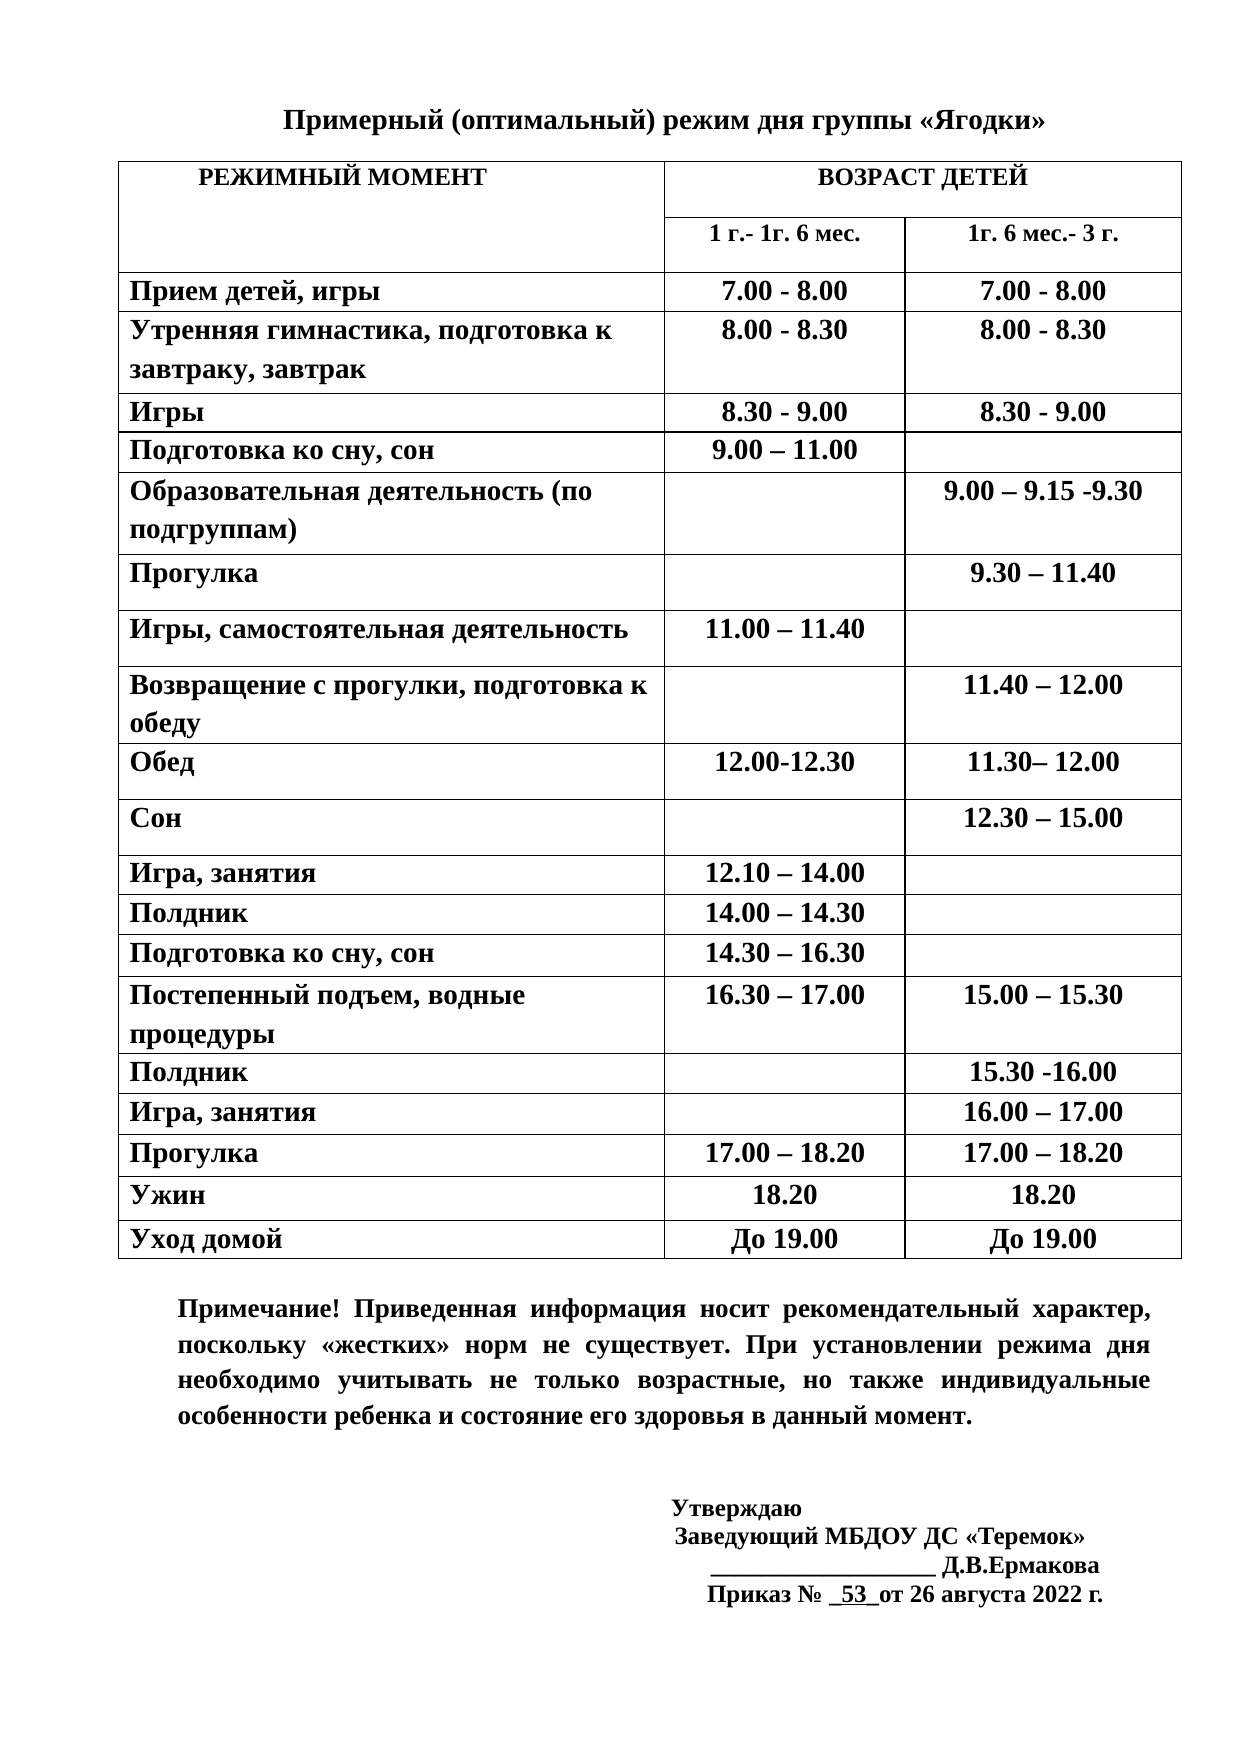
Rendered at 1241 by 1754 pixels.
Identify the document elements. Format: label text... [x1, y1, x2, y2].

table_cell [665, 1054, 904, 1093]
table_cell Игра, занятия [119, 1094, 664, 1134]
table_cell 7.00 - 8.00 [906, 273, 1181, 311]
table_cell 8.00 - 8.30 [906, 312, 1181, 393]
table_cell 18.20 [665, 1177, 904, 1220]
table_cell 9.30 – 11.40 [906, 555, 1181, 610]
table_cell Постепенный подъем, водные процедуры [119, 977, 664, 1053]
table_cell Полдник [119, 1054, 664, 1093]
table_cell 11.30– 12.00 [906, 744, 1181, 799]
table_cell 17.00 – 18.20 [906, 1135, 1181, 1176]
table_cell [665, 667, 904, 743]
table_cell 8.30 - 9.00 [665, 394, 904, 431]
table_header ВОЗРАСТ ДЕТЕЙ [665, 162, 1181, 217]
table_cell [906, 856, 1181, 894]
text Приказ № _53_от 26 августа 2022 г. [177, 1579, 1152, 1608]
text Примерный (оптимальный) режим дня группы «Ягодки» [177, 102, 1152, 135]
text __________________ Д.В.Ермакова [177, 1550, 1152, 1579]
table_cell До 19.00 [665, 1221, 904, 1258]
table_cell 14.30 – 16.30 [665, 935, 904, 976]
text Заведующий МБДОУ ДС «Теремок» [177, 1521, 1152, 1550]
table_cell До 19.00 [906, 1221, 1181, 1258]
text Утверждаю [177, 1493, 1152, 1521]
table_cell Ужин [119, 1177, 664, 1220]
table_cell 7.00 - 8.00 [665, 273, 904, 311]
table_cell [665, 555, 904, 610]
table_cell 14.00 – 14.30 [665, 895, 904, 934]
table_cell [906, 611, 1181, 666]
table_cell [906, 433, 1181, 472]
table_cell Игры, самостоятельная деятельность [119, 611, 664, 666]
table_header РЕЖИМНЫЙ МОМЕНТ [119, 162, 664, 272]
table_cell Прогулка [119, 1135, 664, 1176]
table_cell 17.00 – 18.20 [665, 1135, 904, 1176]
table_cell Игры [119, 394, 664, 431]
table_cell [906, 935, 1181, 976]
table_cell 15.30 -16.00 [906, 1054, 1181, 1093]
table_cell [906, 895, 1181, 934]
table_cell 8.30 - 9.00 [906, 394, 1181, 431]
table_cell Сон [119, 800, 664, 854]
table_cell Обед [119, 744, 664, 799]
table_cell 16.00 – 17.00 [906, 1094, 1181, 1134]
table_cell Утренняя гимнастика, подготовка к завтраку, завтрак [119, 312, 664, 393]
table_cell 12.30 – 15.00 [906, 800, 1181, 854]
table_cell 18.20 [906, 1177, 1181, 1220]
table_cell 9.00 – 9.15 -9.30 [906, 473, 1181, 554]
table_cell 15.00 – 15.30 [906, 977, 1181, 1053]
table_cell [665, 473, 904, 554]
table_cell 9.00 – 11.00 [665, 433, 904, 472]
table_cell Прогулка [119, 555, 664, 610]
table_cell 11.40 – 12.00 [906, 667, 1181, 743]
table_cell Игра, занятия [119, 856, 664, 894]
table_cell Образовательная деятельность (по подгруппам) [119, 473, 664, 554]
table_cell Прием детей, игры [119, 273, 664, 311]
table_cell 1г. 6 мес.- 3 г. [906, 218, 1181, 272]
table_cell 12.00-12.30 [665, 744, 904, 799]
table_cell Возвращение с прогулки, подготовка к обеду [119, 667, 664, 743]
table_cell Подготовка ко сну, сон [119, 935, 664, 976]
table_cell 1 г.- 1г. 6 мес. [665, 218, 904, 272]
table_cell Подготовка ко сну, сон [119, 433, 664, 472]
table_cell 12.10 – 14.00 [665, 856, 904, 894]
table_cell Полдник [119, 895, 664, 934]
table_cell [665, 1094, 904, 1134]
table_cell 16.30 – 17.00 [665, 977, 904, 1053]
table_cell Уход домой [119, 1221, 664, 1258]
table_cell 8.00 - 8.30 [665, 312, 904, 393]
table_cell 11.00 – 11.40 [665, 611, 904, 666]
text Примечание! Приведенная информация носит рекомендательный характер, поскольку «жестких» норм не существует. При установлении режима дня необходимо учитывать не только возрастные, но также индивидуальные особенности ребенка и состояние его здоровья в данный момент. [177, 1292, 1152, 1431]
table_cell [665, 800, 904, 854]
